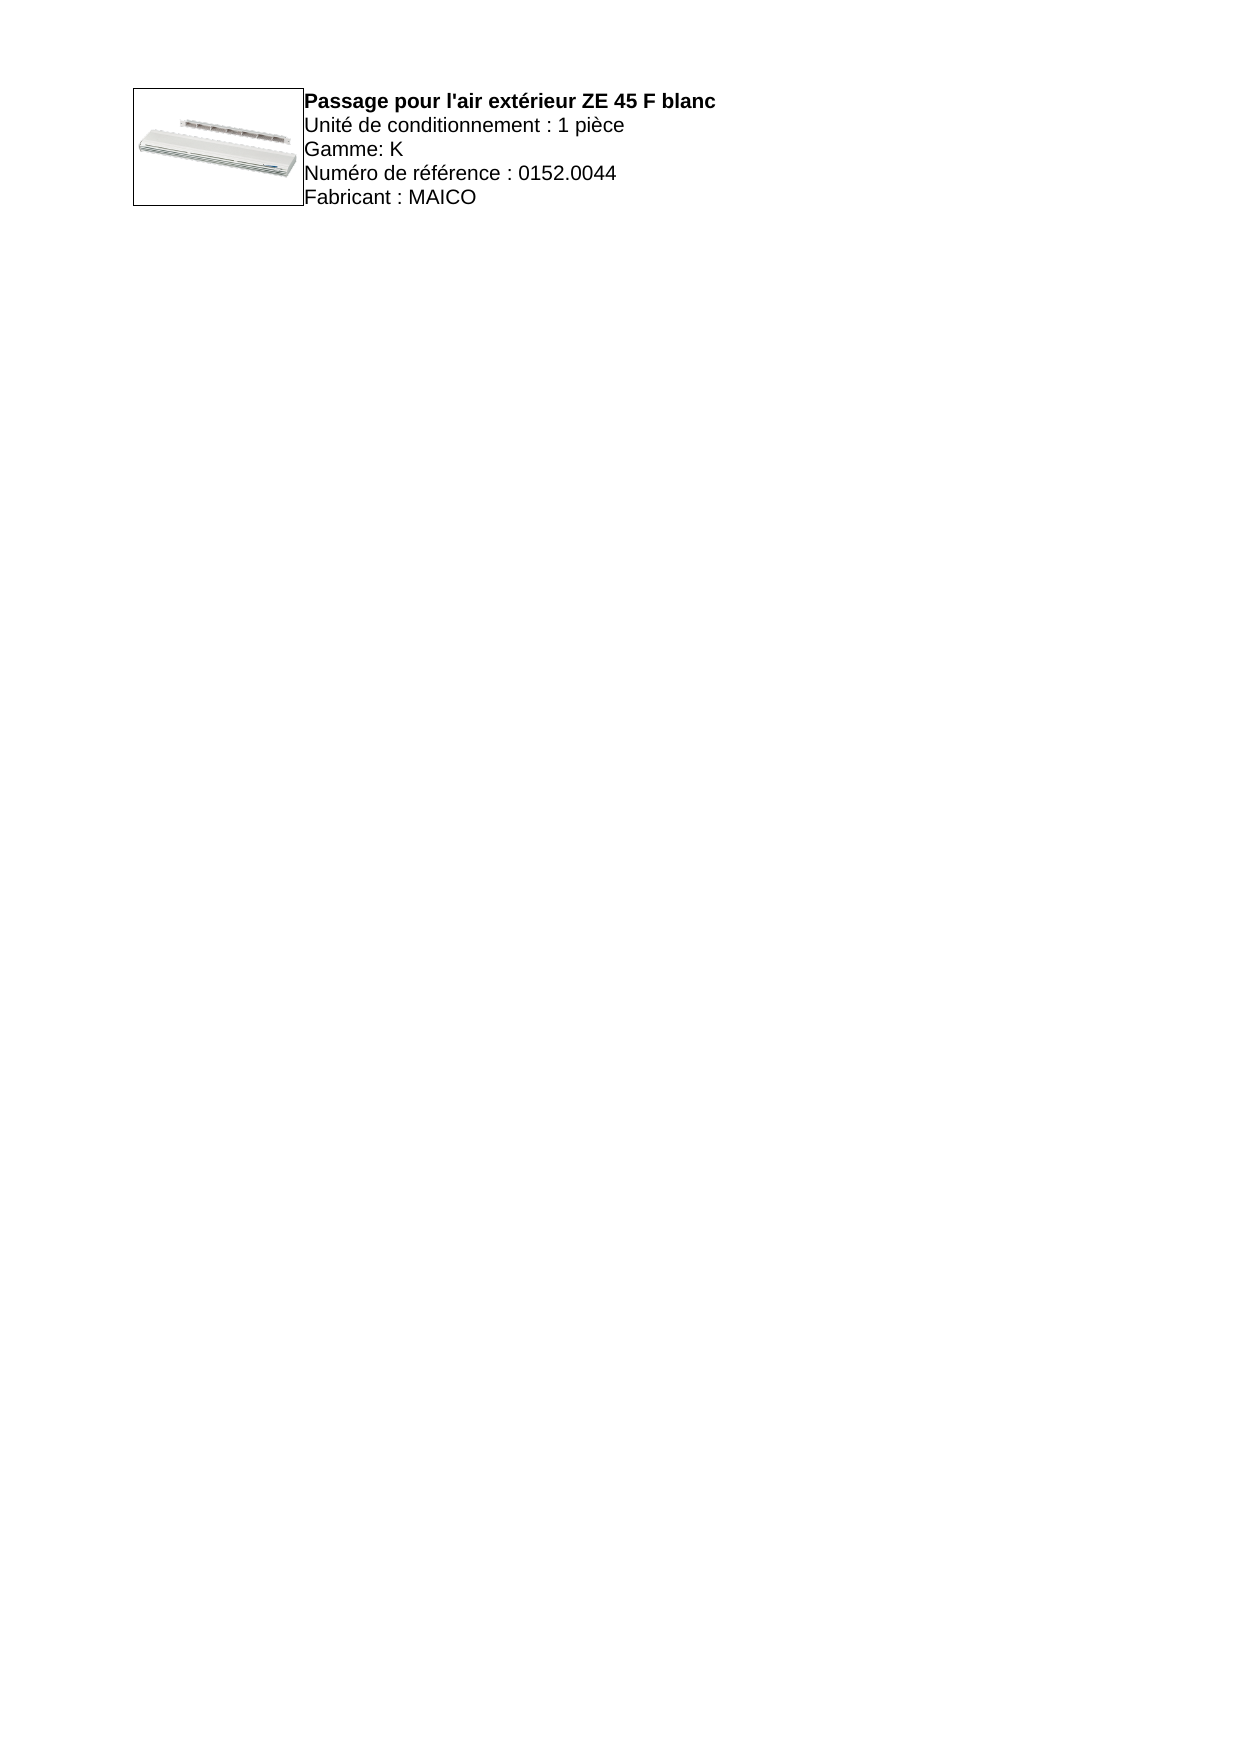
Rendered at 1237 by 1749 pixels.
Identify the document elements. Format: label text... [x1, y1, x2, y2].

text Passage pour l'air extérieur ZE 45 F blancUnité de conditionnement : 1 pièceGamme: K Numéro de référence : 0152.0044Fabricant : MAICO [133, 89, 1148, 208]
picture [134, 89, 303, 205]
